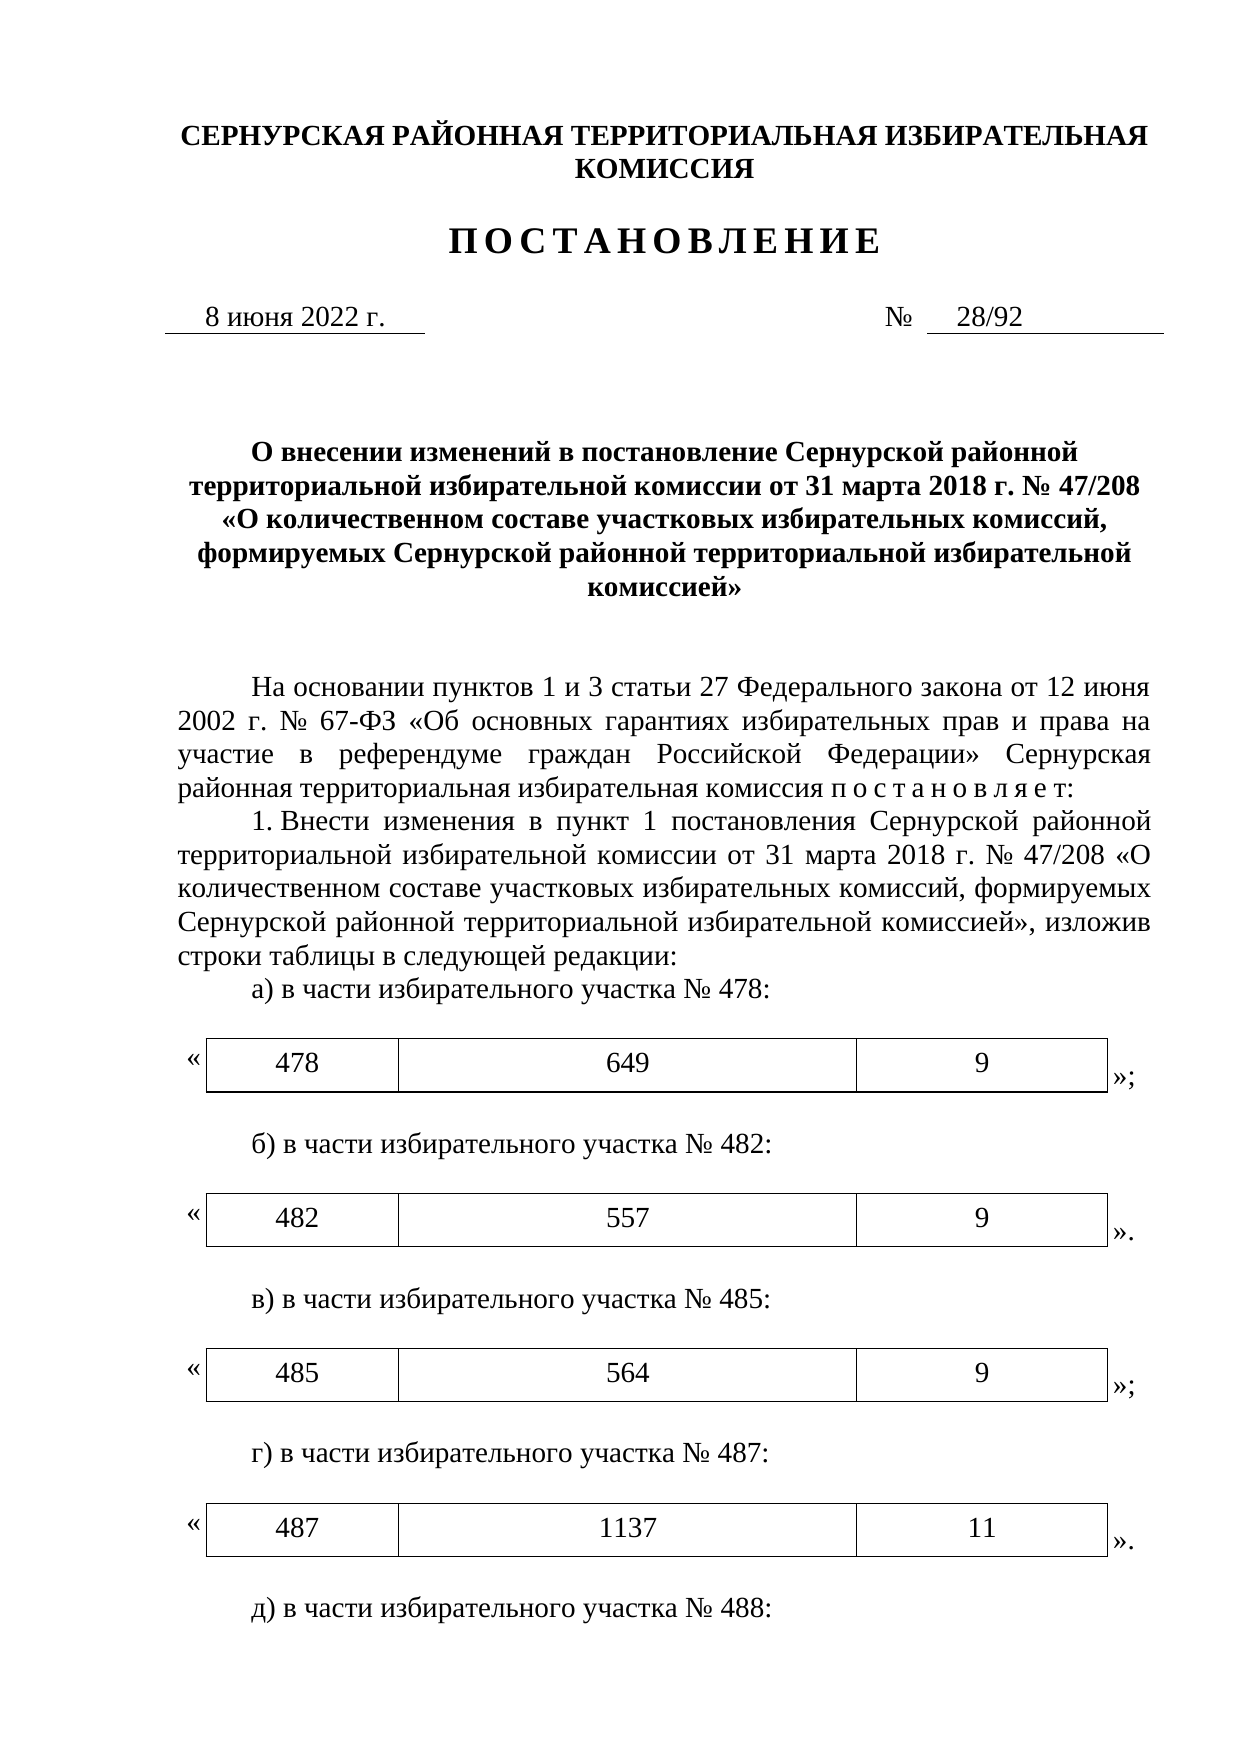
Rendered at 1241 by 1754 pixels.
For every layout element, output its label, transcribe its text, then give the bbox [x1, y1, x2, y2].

table_header 8 июня 2022 г. [165, 262, 425, 333]
table_header « [166, 1038, 206, 1091]
table_header ». [1108, 1193, 1152, 1246]
table_header »; [1108, 1348, 1152, 1401]
text ПОСТАНОВЛЕНИЕ [177, 219, 1152, 262]
text На основании пунктов 1 и 3 статьи 27 Федерального закона от 12 июня 2002 г. № 67-ФЗ «Об основных гарантиях избирательных прав и права на участие в референдуме граждан Российской Федерации» Сернурская районная территориальная избирательная комиссия постановляет: [177, 669, 1152, 803]
table_header 557 [399, 1194, 856, 1246]
table_header 9 [857, 1194, 1107, 1246]
table_header 1137 [399, 1504, 856, 1556]
table_header « [166, 1193, 206, 1246]
text в) в части избирательного участка № 485: [177, 1281, 1152, 1314]
table_header 485 [207, 1349, 398, 1401]
text б) в части избирательного участка № 482: [177, 1126, 1152, 1159]
text д) в части избирательного участка № 488: [177, 1590, 1152, 1624]
table_header « [166, 1348, 206, 1401]
table_header ». [1108, 1503, 1152, 1556]
text 1. Внести изменения в пункт 1 постановления Сернурской районной территориальной избирательной комиссии от 31 марта 2018 г. № 47/208 «О количественном составе участковых избирательных комиссий, формируемых Сернурской районной территориальной избирательной комиссией», изложив строки таблицы в следующей редакции: [177, 803, 1152, 971]
table_header 28/92 [927, 262, 1163, 333]
table_header 649 [399, 1039, 856, 1091]
table_header »; [1108, 1038, 1152, 1091]
text СЕРНУРСКАЯ РАЙОННАЯ ТЕРРИТОРИАЛЬНАЯ ИЗБИРАТЕЛЬНАЯ КОМИССИЯ [177, 118, 1152, 185]
table_header 564 [399, 1349, 856, 1401]
table_header № [425, 262, 927, 333]
table_header 11 [857, 1504, 1107, 1556]
table_header 478 [207, 1039, 398, 1091]
table_header « [166, 1503, 206, 1556]
table_header 482 [207, 1194, 398, 1246]
text г) в части избирательного участка № 487: [177, 1436, 1152, 1469]
table_header 9 [857, 1349, 1107, 1401]
table_header 487 [207, 1504, 398, 1556]
text а) в части избирательного участка № 478: [177, 971, 1152, 1005]
table_header 9 [857, 1039, 1107, 1091]
text О внесении изменений в постановление Сернурской районной территориальной избирательной комиссии от 31 марта 2018 г. № 47/208 «О количественном составе участковых избирательных комиссий, формируемых Сернурской районной территориальной избирательной комиссией» [177, 434, 1152, 602]
